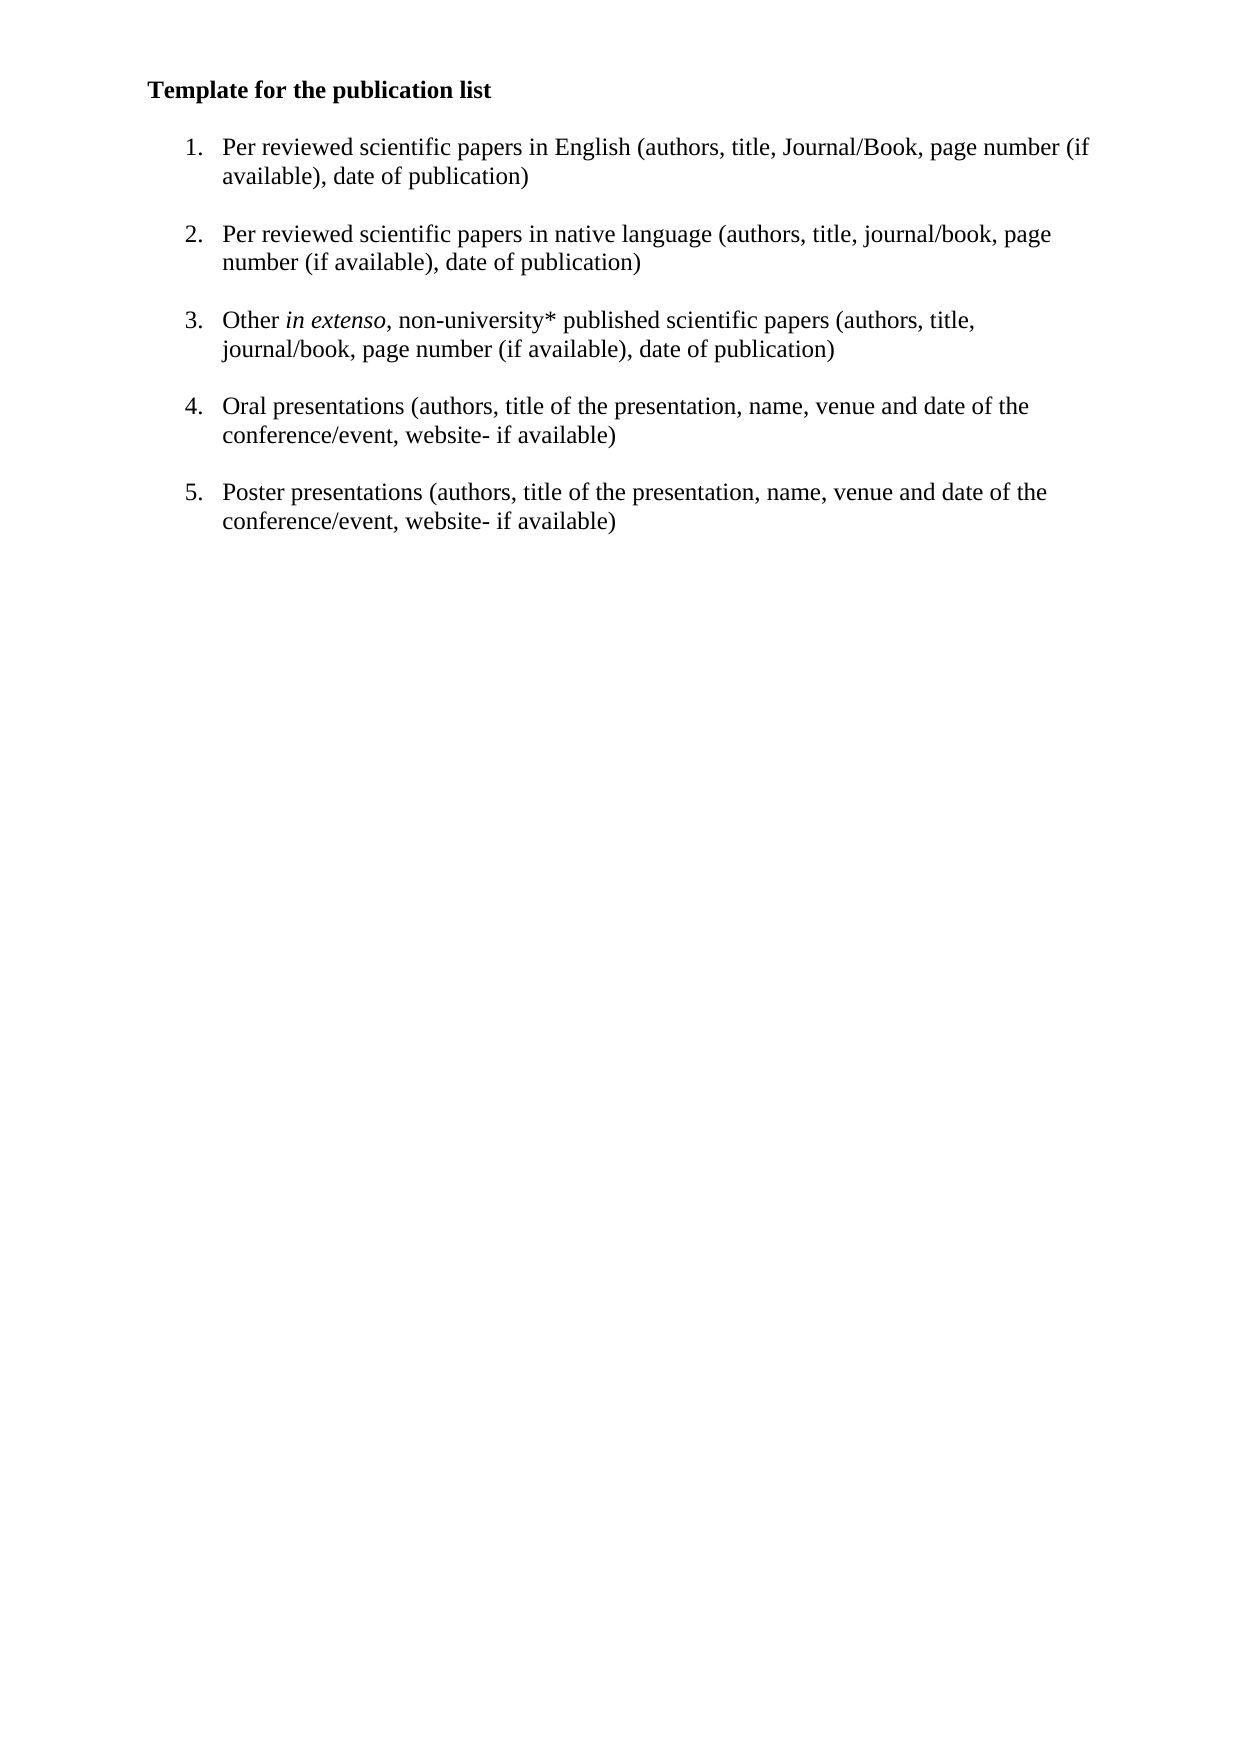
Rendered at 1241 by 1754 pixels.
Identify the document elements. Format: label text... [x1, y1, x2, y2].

list Other in extenso, non-university* published scientific papers (authors, title, journal/book, page number (if available), date of publication) [184, 305, 1093, 362]
list Poster presentations (authors, title of the presentation, name, venue and date of the conference/event, website- if available) [184, 477, 1093, 535]
list Oral presentations (authors, title of the presentation, name, venue and date of the conference/event, website- if available) [184, 391, 1093, 449]
text Template for the publication list [147, 75, 1093, 104]
list Per reviewed scientific papers in English (authors, title, Journal/Book, page number (if available), date of publication) [184, 132, 1093, 190]
list Per reviewed scientific papers in native language (authors, title, journal/book, page number (if available), date of publication) [184, 219, 1093, 276]
